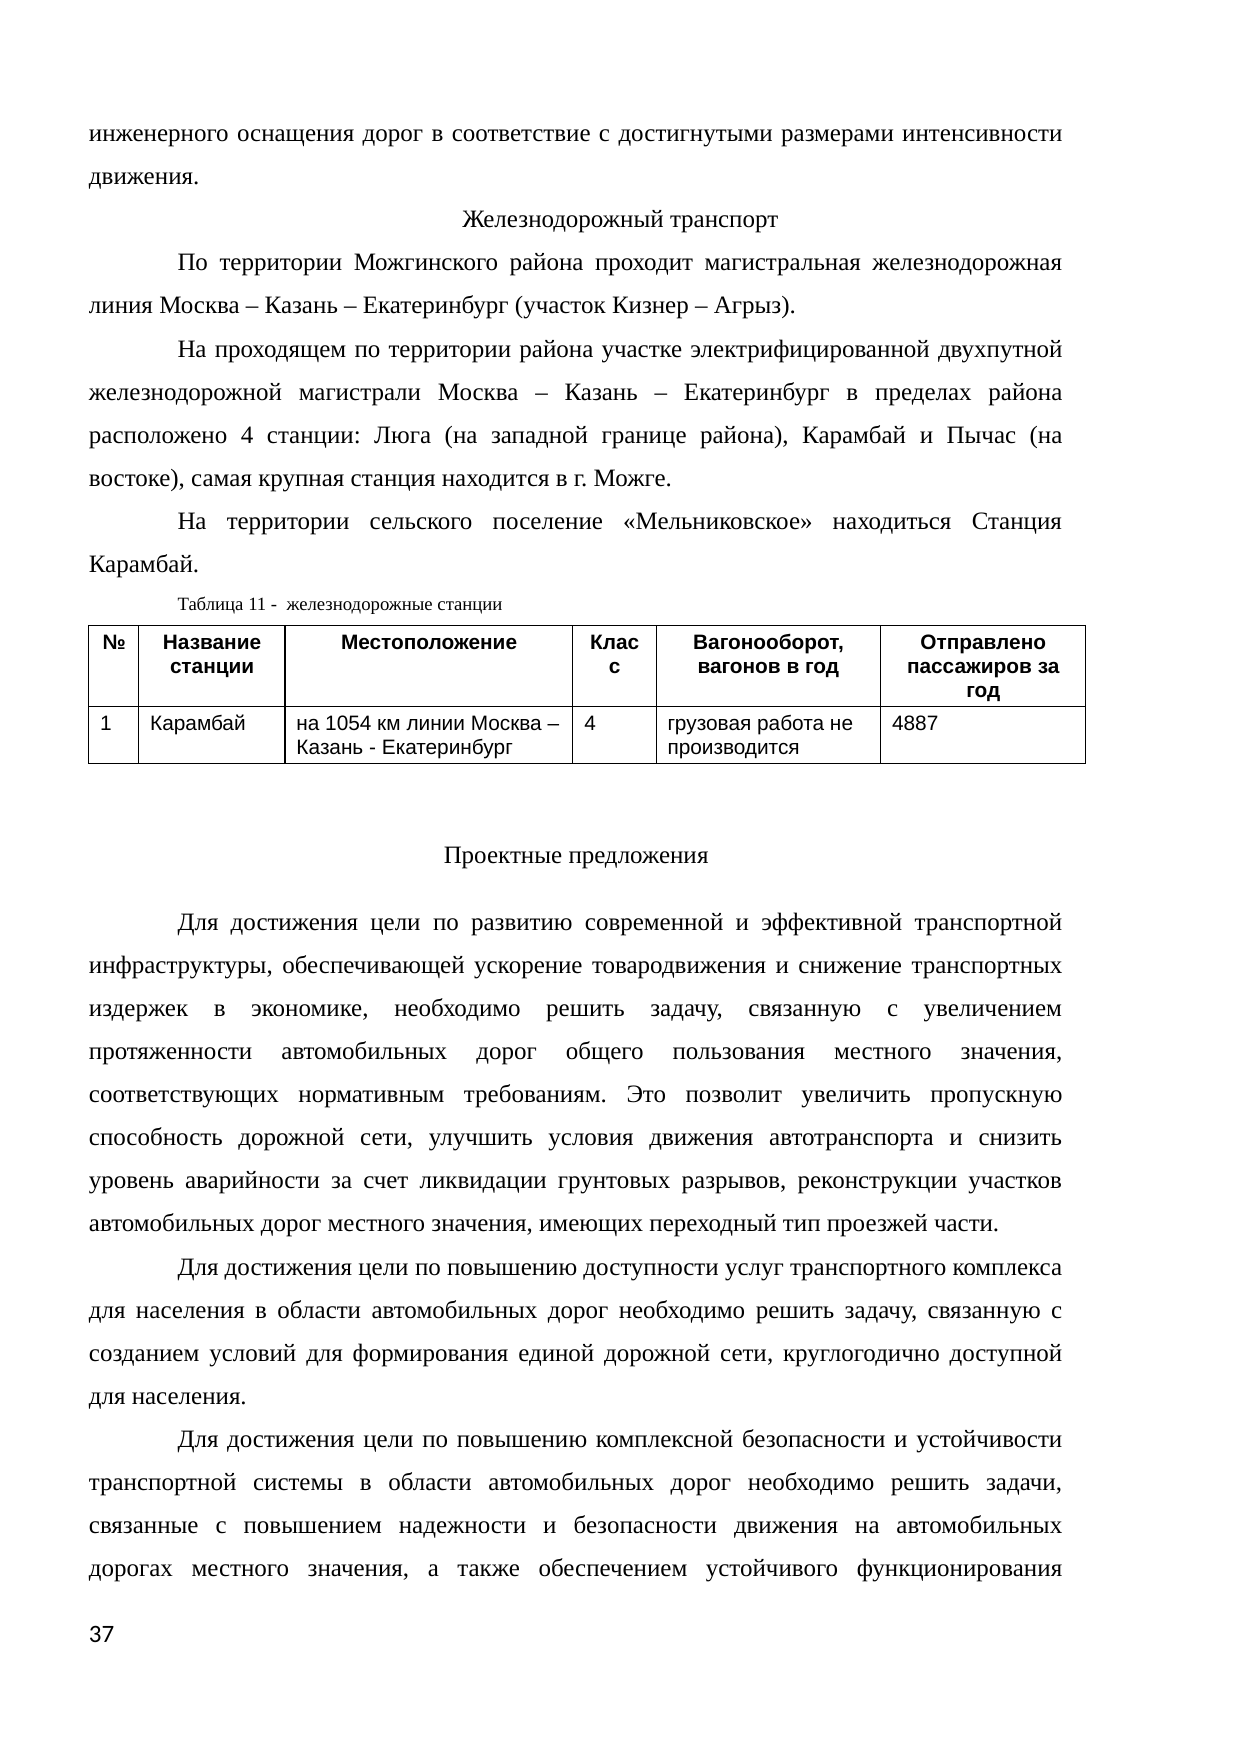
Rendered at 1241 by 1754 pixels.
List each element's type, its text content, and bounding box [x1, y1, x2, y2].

text На проходящем по территории района участке электрифицированной двухпутной железнодорожной магистрали Москва – Казань – Екатеринбург в пределах района расположено 4 станции: Люга (на западной границе района), Карамбай и Пычас (на востоке), самая крупная станция находится в г. Можге. [89, 334, 1063, 492]
table_header Класс [573, 626, 656, 706]
text Для достижения цели по повышению доступности услуг транспортного комплекса для населения в области автомобильных дорог необходимо решить задачу, связанную с созданием условий для формирования единой дорожной сети, круглогодично доступной для населения. [89, 1252, 1063, 1410]
table_header Вагонооборот, вагонов в год [657, 626, 880, 706]
text На территории сельского поселение «Мельниковское» находиться Станция Карамбай. [89, 506, 1063, 578]
table_cell Карамбай [139, 707, 284, 763]
table_header Отправлено пассажиров за год [881, 626, 1085, 706]
table_header № [89, 626, 138, 706]
text Проектные предложения [89, 841, 1063, 869]
table_header Местоположение [286, 626, 572, 706]
table_cell 4 [573, 707, 656, 763]
text По территории Можгинского района проходит магистральная железнодорожная линия Москва – Казань – Екатеринбург (участок Кизнер – Агрыз). [89, 247, 1063, 319]
text Для достижения цели по развитию современной и эффективной транспортной инфраструктуры, обеспечивающей ускорение товародвижения и снижение транспортных издержек в экономике, необходимо решить задачу, связанную с увеличением протяженности автомобильных дорог общего пользования местного значения, соответствующих нормативным требованиям. Это позволит увеличить пропускную способность дорожной сети, улучшить условия движения автотранспорта и снизить уровень аварийности за счет ликвидации грунтовых разрывов, реконструкции участков автомобильных дорог местного значения, имеющих переходный тип проезжей части. [89, 907, 1063, 1237]
table_cell 1 [89, 707, 138, 763]
table_cell на 1054 км линии Москва – Казань - Екатеринбург [286, 707, 572, 763]
table_header Название станции [139, 626, 284, 706]
table_cell 4887 [881, 707, 1085, 763]
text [89, 118, 1063, 190]
text Железнодорожный транспорт [89, 204, 1063, 233]
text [89, 1424, 1063, 1582]
text Таблица 11 - железнодорожные станции [89, 592, 1063, 614]
table_cell грузовая работа не производится [657, 707, 880, 763]
